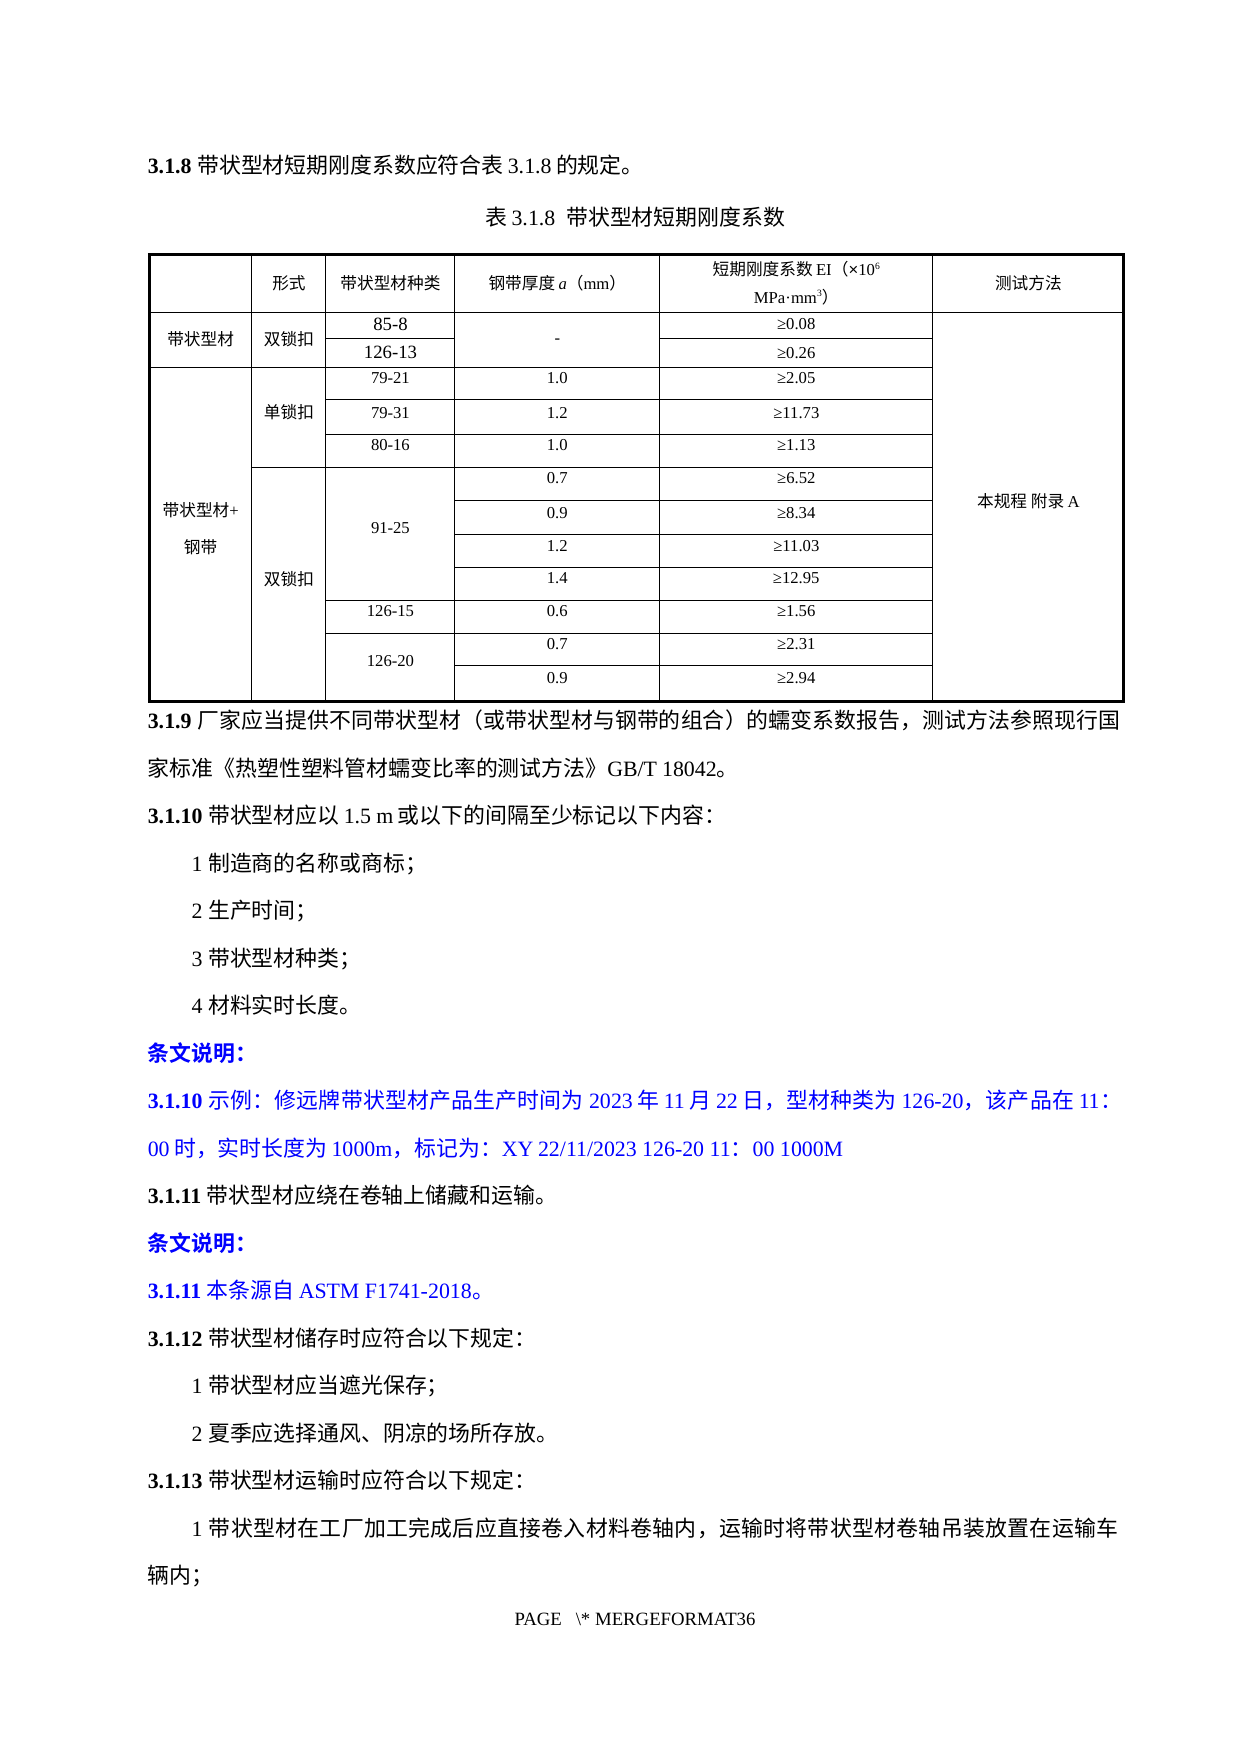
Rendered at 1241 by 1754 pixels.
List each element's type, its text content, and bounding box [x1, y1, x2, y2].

text 1 制造商的名称或商标； [148, 846, 1122, 877]
text 条文说明： [148, 1226, 1122, 1257]
table_cell 79-31 [326, 400, 454, 434]
text 条文说明： [148, 1036, 1122, 1067]
table_cell 126-20 [326, 634, 454, 700]
table_cell 0.9 [455, 666, 659, 700]
text 3 带状型材种类； [148, 941, 1122, 972]
table_cell 80-16 [326, 435, 454, 467]
text 3.1.10 带状型材应以1.5 m或以下的间隔至少标记以下内容： [148, 798, 1122, 830]
text 1 带状型材应当遮光保存； [148, 1368, 1122, 1400]
table_cell ≥2.94 [660, 666, 932, 700]
table_header 测试方法 [933, 256, 1122, 312]
table_cell 0.9 [455, 501, 659, 534]
table_header 短期刚度系数EI（×106 MPa·mm3） [660, 256, 932, 312]
text 3.1.9 厂家应当提供不同带状型材（或带状型材与钢带的组合）的蠕变系数报告，测试方法参照现行国家标准《热塑性塑料管材蠕变比率的测试方法》GB/T 18042。 [148, 703, 1122, 782]
table_cell 126-13 [326, 339, 454, 367]
text 3.1.11 带状型材应绕在卷轴上储藏和运输。 [148, 1178, 1122, 1210]
table_cell 1.4 [455, 568, 659, 600]
table_cell ≥6.52 [660, 468, 932, 499]
text 3.1.11 本条源自ASTM F1741-2018。 [148, 1273, 1122, 1305]
text 2 夏季应选择通风、阴凉的场所存放。 [148, 1416, 1122, 1447]
table_cell ≥11.03 [660, 535, 932, 567]
table_header [151, 256, 251, 312]
text 3.1.10 示例：修远牌带状型材产品生产时间为2023年11月22日，型材种类为126-20，该产品在11：00时，实时长度为1000m，标记为：XY 22/11/2023 126-20 11：00 1000M [148, 1083, 1122, 1162]
table_cell 126-15 [326, 601, 454, 632]
text 3.1.8 带状型材短期刚度系数应符合表3.1.8的规定。 [148, 148, 1122, 179]
text 3.1.12 带状型材储存时应符合以下规定： [148, 1321, 1122, 1352]
text 1 带状型材在工厂加工完成后应直接卷入材料卷轴内，运输时将带状型材卷轴吊装放置在运输车辆内； [148, 1511, 1122, 1590]
table_cell 双锁扣 [252, 468, 325, 700]
table_cell ≥1.13 [660, 435, 932, 467]
table_cell 91-25 [326, 468, 454, 600]
table_cell ≥8.34 [660, 501, 932, 534]
table_cell 1.0 [455, 435, 659, 467]
table_cell 0.6 [455, 601, 659, 632]
table_cell 带状型材 [151, 313, 251, 367]
table_cell 0.7 [455, 468, 659, 499]
table_cell 1.2 [455, 400, 659, 434]
table_header 带状型材种类 [326, 256, 454, 312]
table_cell 本规程 附录A [933, 313, 1122, 700]
table_cell 单锁扣 [252, 368, 325, 467]
table_cell 0.7 [455, 634, 659, 665]
table_cell 1.2 [455, 535, 659, 567]
text 2 生产时间； [148, 893, 1122, 925]
table_cell 带状型材+钢带 [151, 368, 251, 700]
table_cell 双锁扣 [252, 313, 325, 367]
table_header 形式 [252, 256, 325, 312]
table_cell 1.0 [455, 368, 659, 399]
table_cell ≥12.95 [660, 568, 932, 600]
text 4 材料实时长度。 [148, 988, 1122, 1020]
text 表3.1.8 带状型材短期刚度系数 [148, 200, 1122, 232]
table_cell ≥0.08 [660, 313, 932, 338]
table_cell ≥0.26 [660, 339, 932, 367]
table_cell ≥1.56 [660, 601, 932, 632]
table_cell 85-8 [326, 313, 454, 338]
table_cell ≥2.31 [660, 634, 932, 665]
table_cell 79-21 [326, 368, 454, 399]
table_cell ≥11.73 [660, 400, 932, 434]
table_header 钢带厚度a（mm） [455, 256, 659, 312]
table_cell - [455, 313, 659, 367]
table_cell ≥2.05 [660, 368, 932, 399]
text 3.1.13 带状型材运输时应符合以下规定： [148, 1463, 1122, 1495]
